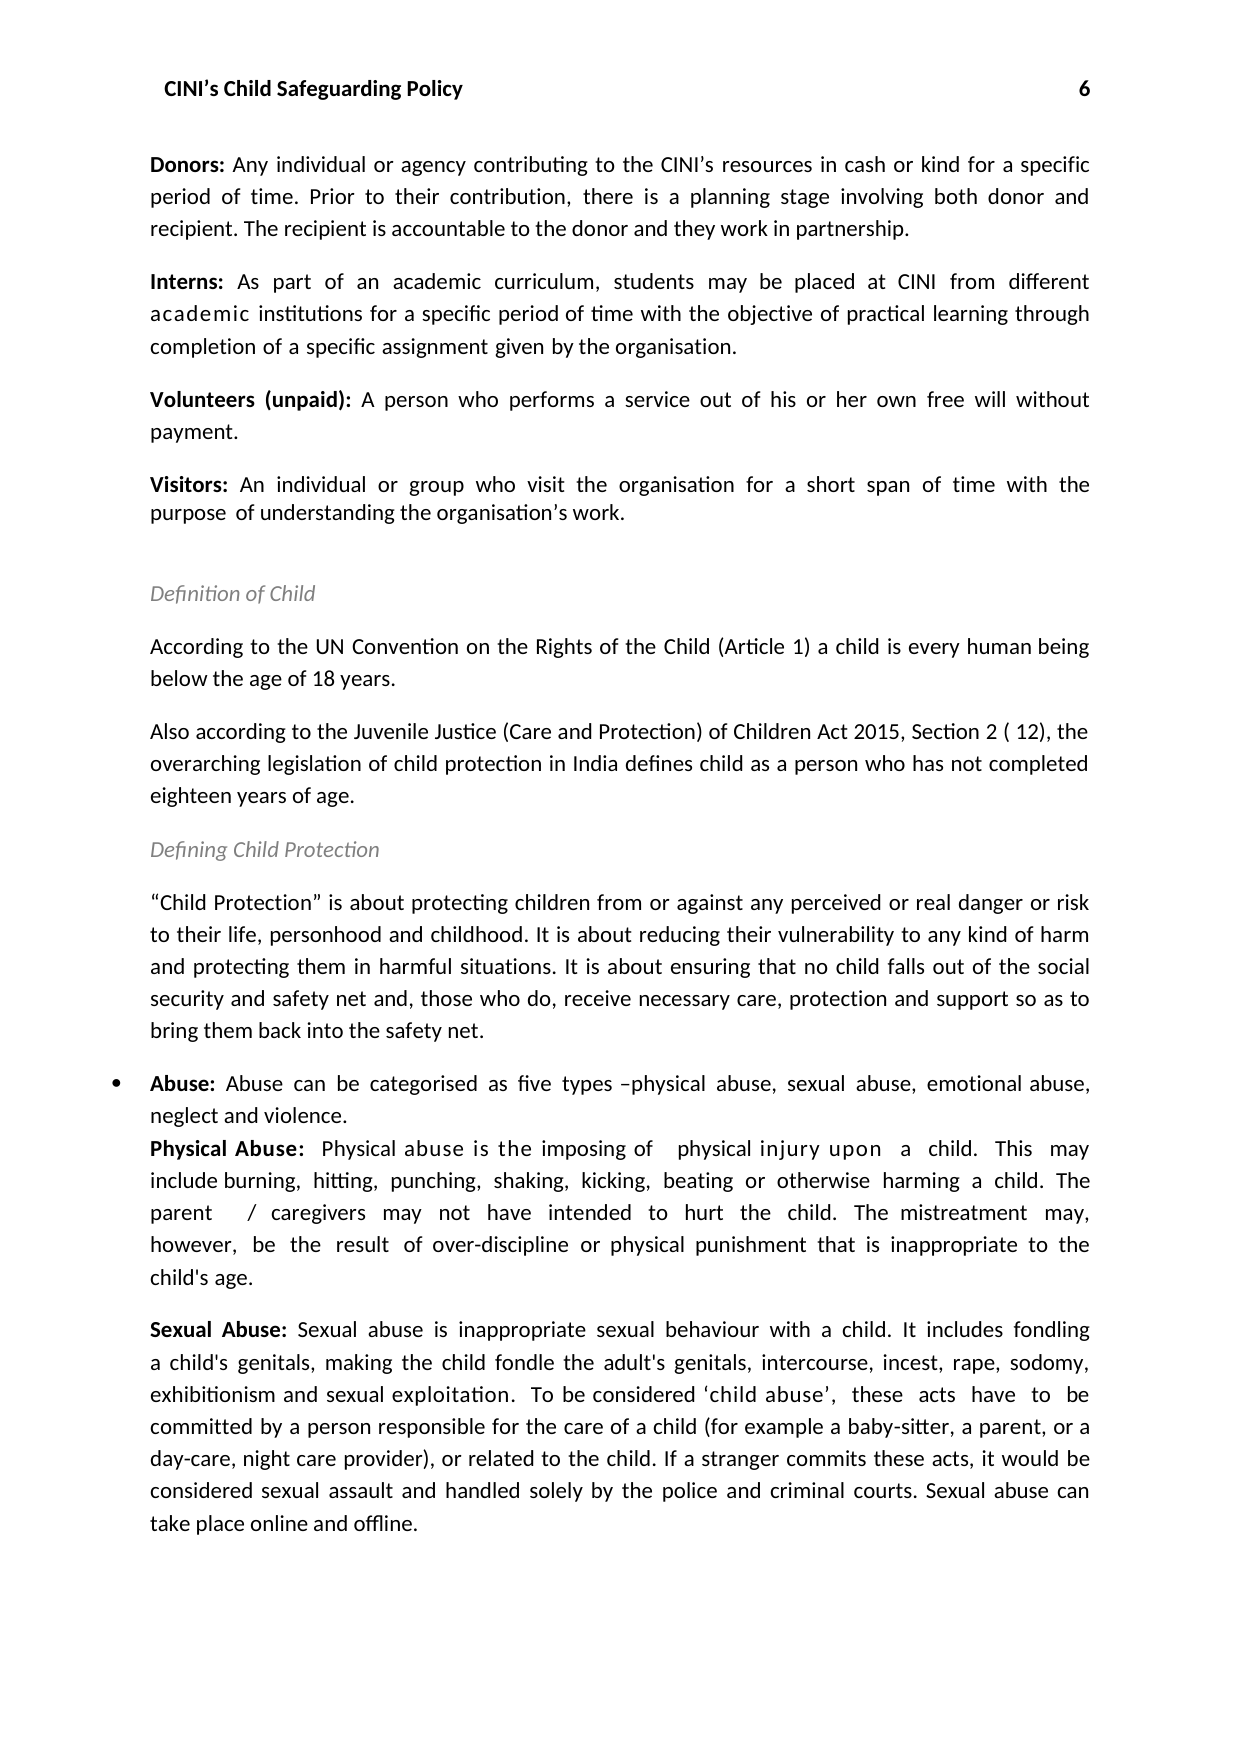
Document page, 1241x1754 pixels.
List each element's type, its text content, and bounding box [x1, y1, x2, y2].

text “Child Protection” is about protecting children from or against any perceived or real danger or risk to their life, personhood and childhood. It is about reducing their vulnerability to any kind of harm and protecting them in harmful situations. It is about ensuring that no child falls out of the social security and safety net and, those who do, receive necessary care, protection and support so as to bring them back into the safety net. [150, 888, 1090, 1044]
text Definition of Child [150, 579, 1090, 607]
text Sexual Abuse: Sexual abuse is inappropriate sexual behaviour with a child. It includes fondling a child's genitals, making the child fondle the adult's genitals, intercourse, incest, rape, sodomy, exhibitionism and sexual exploitation. To be considered ‘child abuse’, these acts have to be committed by a person responsible for the care of a child (for example a baby-sitter, a parent, or a day-care, night care provider), or related to the child. If a stranger commits these acts, it would be considered sexual assault and handled solely by the police and criminal courts. Sexual abuse can take place online and offline. [150, 1316, 1090, 1537]
text According to the UN Convention on the Rights of the Child (Article 1) a child is every human being below the age of 18 years. [150, 632, 1090, 692]
text Physical Abuse: Physical abuse is the imposing of physical injury upon a child. This may include burning, hitting, punching, shaking, kicking, beating or otherwise harming a child. The parent / caregivers may not have intended to hurt the child. The mistreatment may, however, be the result of over-discipline or physical punishment that is inappropriate to the child's age. [150, 1134, 1090, 1291]
text Also according to the Juvenile Justice (Care and Protection) of Children Act 2015, Section 2 ( 12), the overarching legislation of child protection in India defines child as a person who has not completed eighteen years of age. [150, 717, 1090, 810]
text Visitors: An individual or group who visit the organisation for a short span of time with the purpose of understanding the organisation’s work. [150, 470, 1090, 526]
text Interns: As part of an academic curriculum, students may be placed at CINI from different academic institutions for a specific period of time with the objective of practical learning through completion of a specific assignment given by the organisation. [150, 267, 1090, 360]
text Donors: Any individual or agency contributing to the CINI’s resources in cash or kind for a specific period of time. Prior to their contribution, there is a planning stage involving both donor and recipient. The recipient is accountable to the donor and they work in partnership. [150, 150, 1090, 242]
list Abuse: Abuse can be categorised as five types –physical abuse, sexual abuse, emotional abuse, neglect and violence. [112, 1069, 1090, 1130]
text Defining Child Protection [150, 835, 1090, 863]
text Volunteers (unpaid): A person who performs a service out of his or her own free will without payment. [150, 385, 1090, 445]
